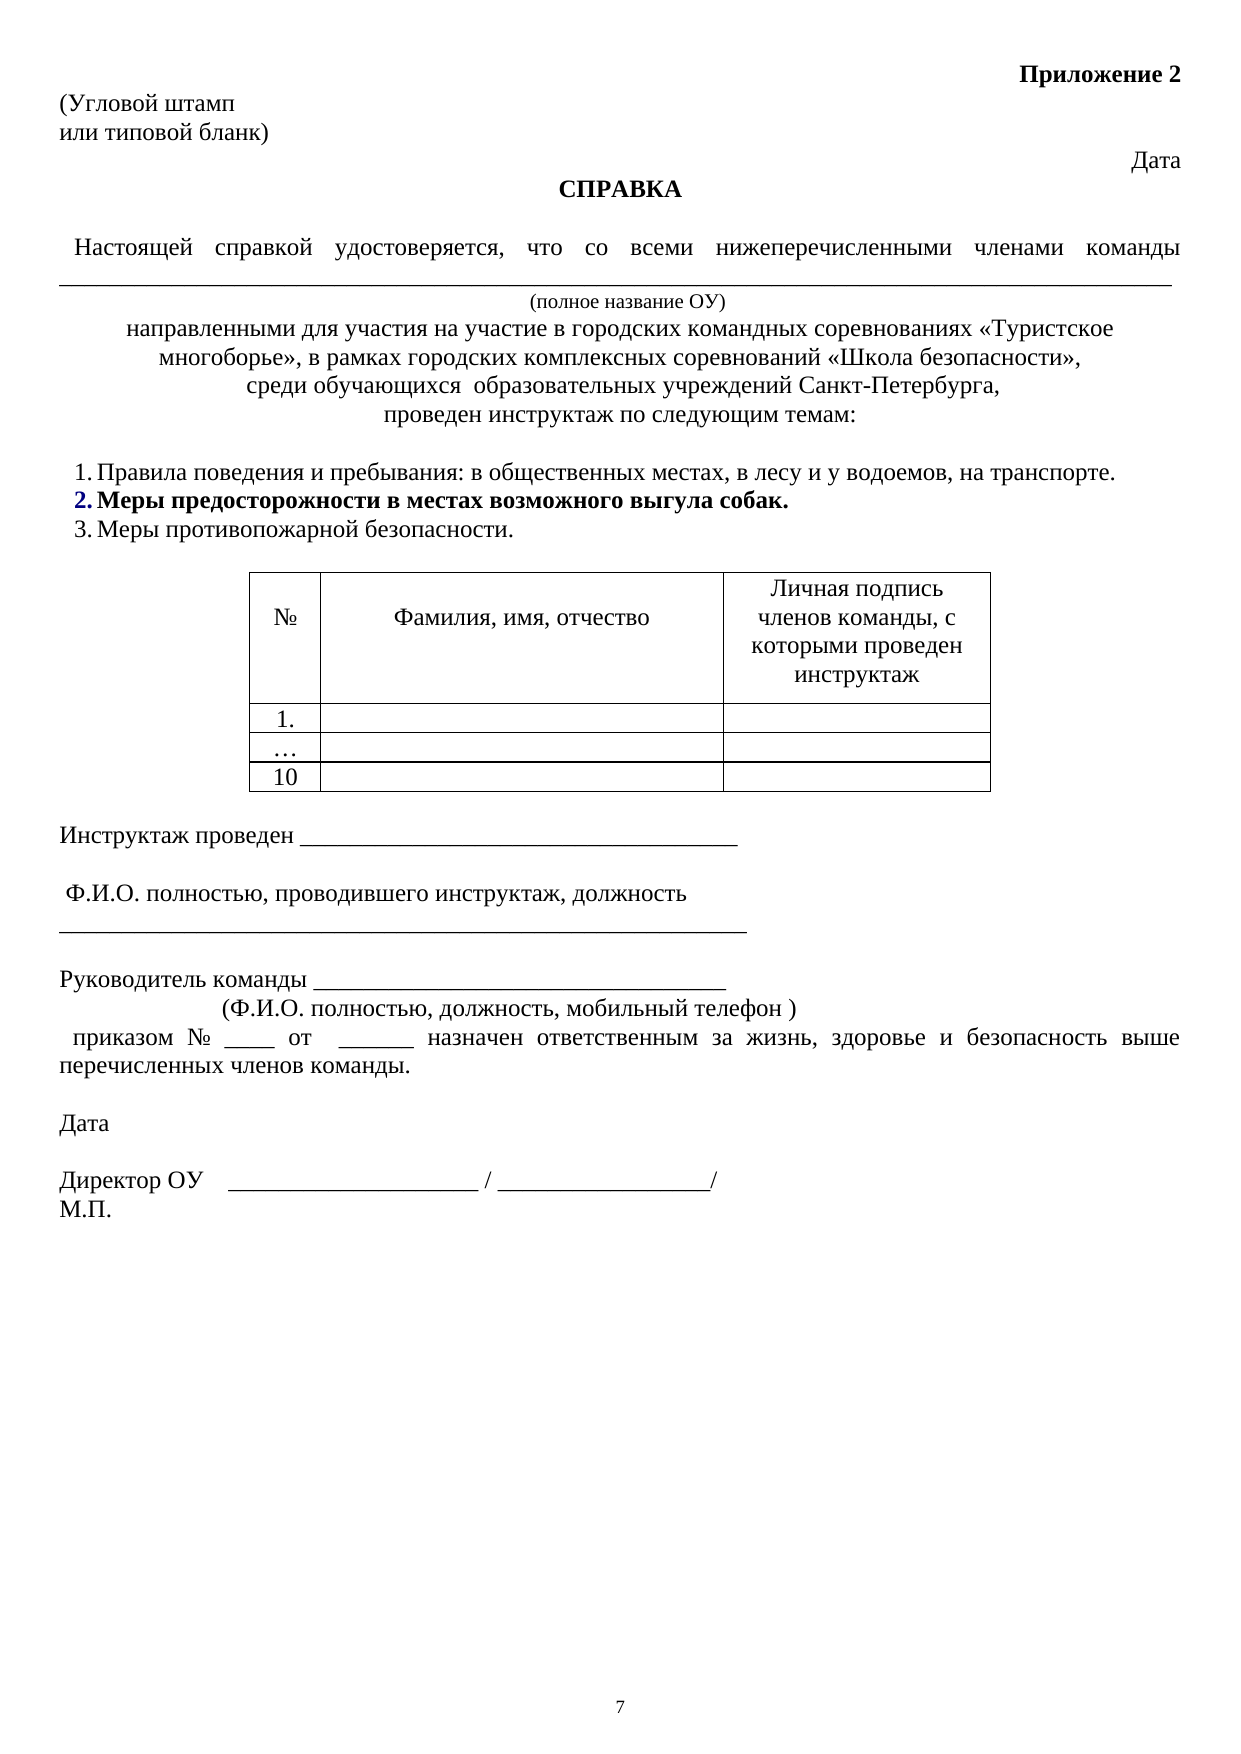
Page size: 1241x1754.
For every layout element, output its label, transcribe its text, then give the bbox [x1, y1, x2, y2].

text проведен инструктаж по следующим темам: [59, 399, 1181, 428]
text Инструктаж проведен ___________________________________ [59, 820, 1181, 849]
table_cell [321, 704, 723, 732]
list Меры предосторожности в местах возможного выгула собак. [74, 486, 1181, 514]
table_cell [321, 763, 723, 791]
table_header № [250, 573, 320, 703]
text (Ф.И.О. полностью, должность, мобильный телефон ) [59, 993, 1181, 1022]
text направленными для участия на участие в городских командных соревнованиях «Туристское многоборье», в рамках городских комплексных соревнований «Школа безопасности», [59, 313, 1181, 371]
text приказом № ____ от ______ назначен ответственным за жизнь, здоровье и безопасность выше перечисленных членов команды. [59, 1022, 1181, 1079]
text или типовой бланк) [59, 117, 1181, 145]
table_header Фамилия, имя, отчество [321, 573, 723, 703]
text (Угловой штамп [59, 88, 1181, 117]
text М.П. [59, 1194, 1181, 1223]
text Ф.И.О. полностью, проводившего инструктаж, должность [59, 878, 1181, 907]
table_cell [724, 704, 990, 732]
table_cell [724, 733, 990, 761]
text Дата [59, 145, 1181, 174]
text (полное название ОУ) [59, 289, 1181, 313]
table_cell 1. [250, 704, 320, 732]
table_cell [321, 733, 723, 761]
table_cell … [250, 733, 320, 761]
table_header Личная подпись членов команды, с которыми проведен инструктаж [724, 573, 990, 703]
text Руководитель команды _________________________________ [59, 964, 1181, 993]
table_cell [724, 763, 990, 791]
text Приложение 2 [59, 59, 1181, 88]
text Настоящей справкой удостоверяется, что со всеми нижеперечисленными членами команды _________________________________________________________________________________________ [59, 232, 1181, 289]
text среди обучающихся образовательных учреждений Санкт-Петербурга, [59, 371, 1181, 399]
text Директор ОУ ____________________ / _________________/ [59, 1165, 1181, 1194]
list Меры противопожарной безопасности. [74, 514, 1181, 543]
text СПРАВКА [59, 174, 1181, 203]
text _______________________________________________________ [59, 907, 1181, 935]
text Дата [59, 1108, 1181, 1165]
list Правила поведения и пребывания: в общественных местах, в лесу и у водоемов, на транспорте. [74, 457, 1181, 486]
table_cell 10 [250, 763, 320, 791]
